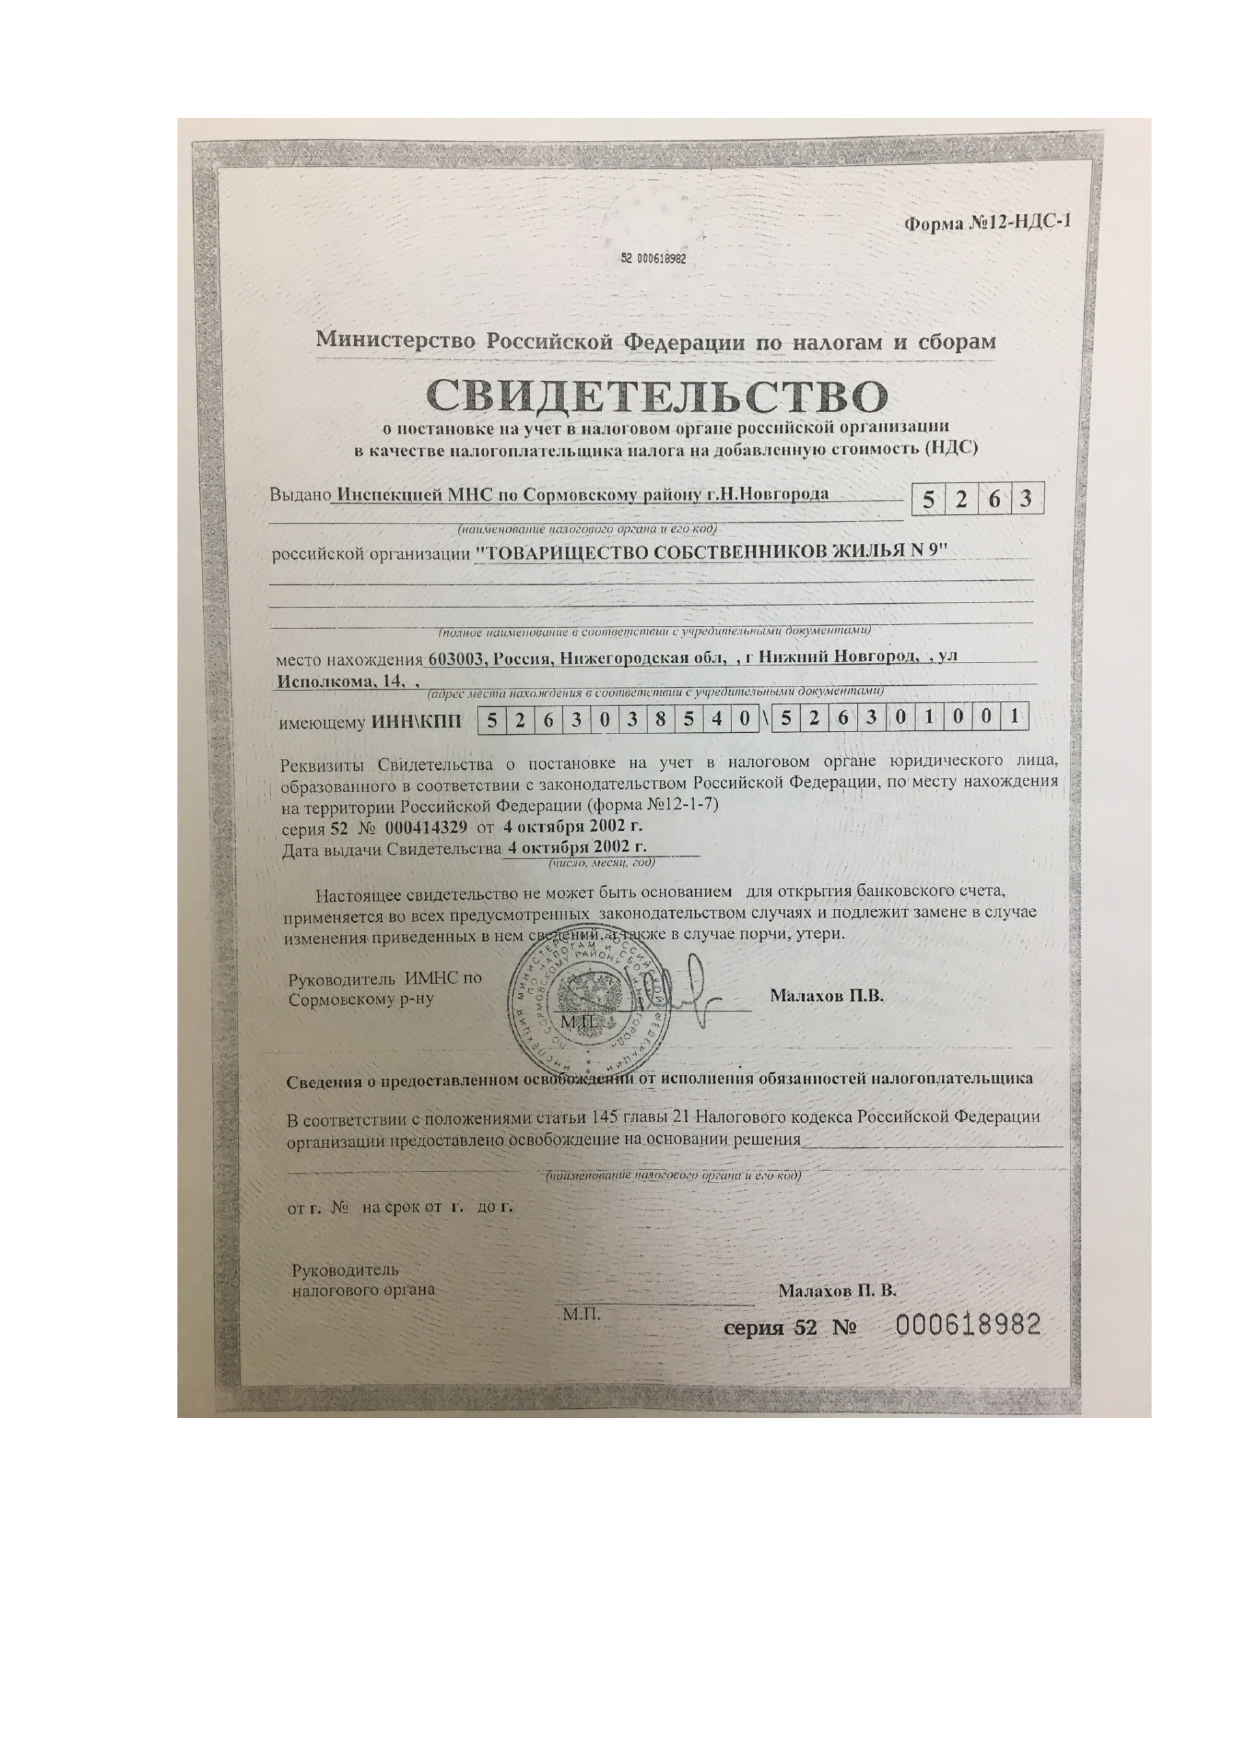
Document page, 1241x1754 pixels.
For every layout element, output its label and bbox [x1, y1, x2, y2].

picture [177, 118, 1152, 1418]
